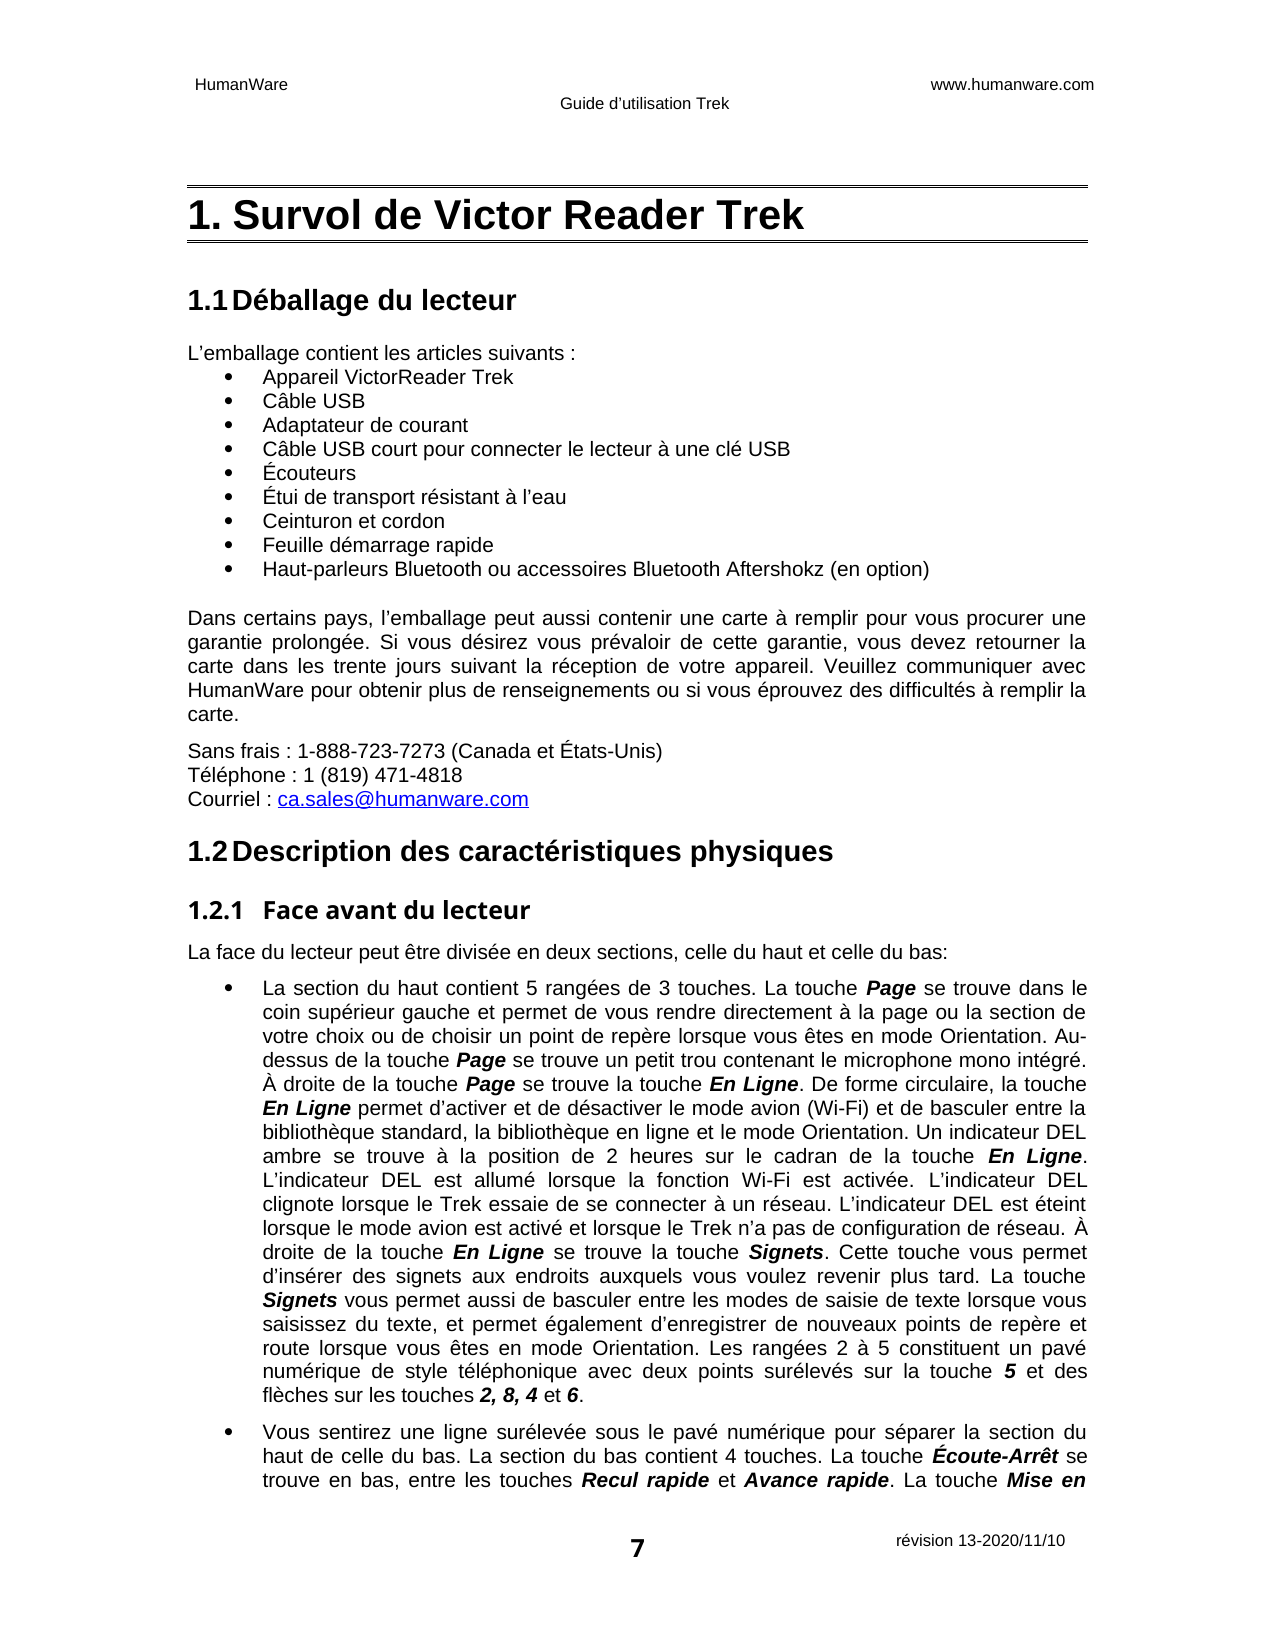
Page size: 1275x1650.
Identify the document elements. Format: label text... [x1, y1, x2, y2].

list La section du haut contient 5 rangées de 3 touches. La touche Page se trouve dans le coin supérieur gauche et permet de vous rendre directement à la page ou la section de votre choix ou de choisir un point de repère lorsque vous êtes en mode Orientation. Au-dessus de la touche Page se trouve un petit trou contenant le microphone mono intégré. À droite de la touche Page se trouve la touche En Ligne. De forme circulaire, la touche En Ligne permet d’activer et de désactiver le mode avion (Wi-Fi) et de basculer entre la bibliothèque standard, la bibliothèque en ligne et le mode Orientation. Un indicateur DEL ambre se trouve à la position de 2 heures sur le cadran de la touche En Ligne. L’indicateur DEL est allumé lorsque la fonction Wi-Fi est activée. L’indicateur DEL clignote lorsque le Trek essaie de se connecter à un réseau. L’indicateur DEL est éteint lorsque le mode avion est activé et lorsque le Trek n’a pas de configuration de réseau. À droite de la touche En Ligne se trouve la touche Signets. Cette touche vous permet d’insérer des signets aux endroits auxquels vous voulez revenir plus tard. La touche Signets vous permet aussi de basculer entre les modes de saisie de texte lorsque vous saisissez du texte, et permet également d’enregistrer de nouveaux points de repère et route lorsque vous êtes en mode Orientation. Les rangées 2 à 5 constituent un pavé numérique de style téléphonique avec deux points surélevés sur la touche 5 et des flèches sur les touches 2, 8, 4 et 6. [225, 976, 1088, 1407]
list Ceinturon et cordon [225, 509, 1088, 533]
subtitle Face avant du lecteur [187, 893, 1088, 927]
text L’emballage contient les articles suivants : [187, 341, 1088, 365]
text Téléphone : 1 (819) 471-4818 [187, 762, 1088, 786]
text Dans certains pays, l’emballage peut aussi contenir une carte à remplir pour vous procurer une garantie prolongée. Si vous désirez vous prévaloir de cette garantie, vous devez retourner la carte dans les trente jours suivant la réception de votre appareil. Veuillez communiquer avec HumanWare pour obtenir plus de renseignements ou si vous éprouvez des difficultés à remplir la carte. [187, 606, 1088, 726]
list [225, 1420, 1088, 1492]
list Haut-parleurs Bluetooth ou accessoires Bluetooth Aftershokz (en option) [225, 557, 1088, 581]
list Câble USB court pour connecter le lecteur à une clé USB [225, 437, 1088, 461]
text Sans frais : 1-888-723-7273 (Canada et États-Unis) [187, 738, 1088, 762]
text Courriel : ca.sales@humanware.com [187, 786, 1088, 810]
list Écouteurs [225, 461, 1088, 485]
list Feuille démarrage rapide [225, 533, 1088, 557]
list Étui de transport résistant à l’eau [225, 485, 1088, 509]
list Câble USB [225, 389, 1088, 413]
list Appareil VictorReader Trek [225, 365, 1088, 389]
subtitle Description des caractéristiques physiques [187, 834, 1088, 868]
list Adaptateur de courant [225, 413, 1088, 437]
text La face du lecteur peut être divisée en deux sections, celle du haut et celle du bas: [187, 939, 1088, 963]
subtitle Déballage du lecteur [187, 283, 1088, 317]
subtitle Survol de Victor Reader Trek [187, 188, 1088, 240]
